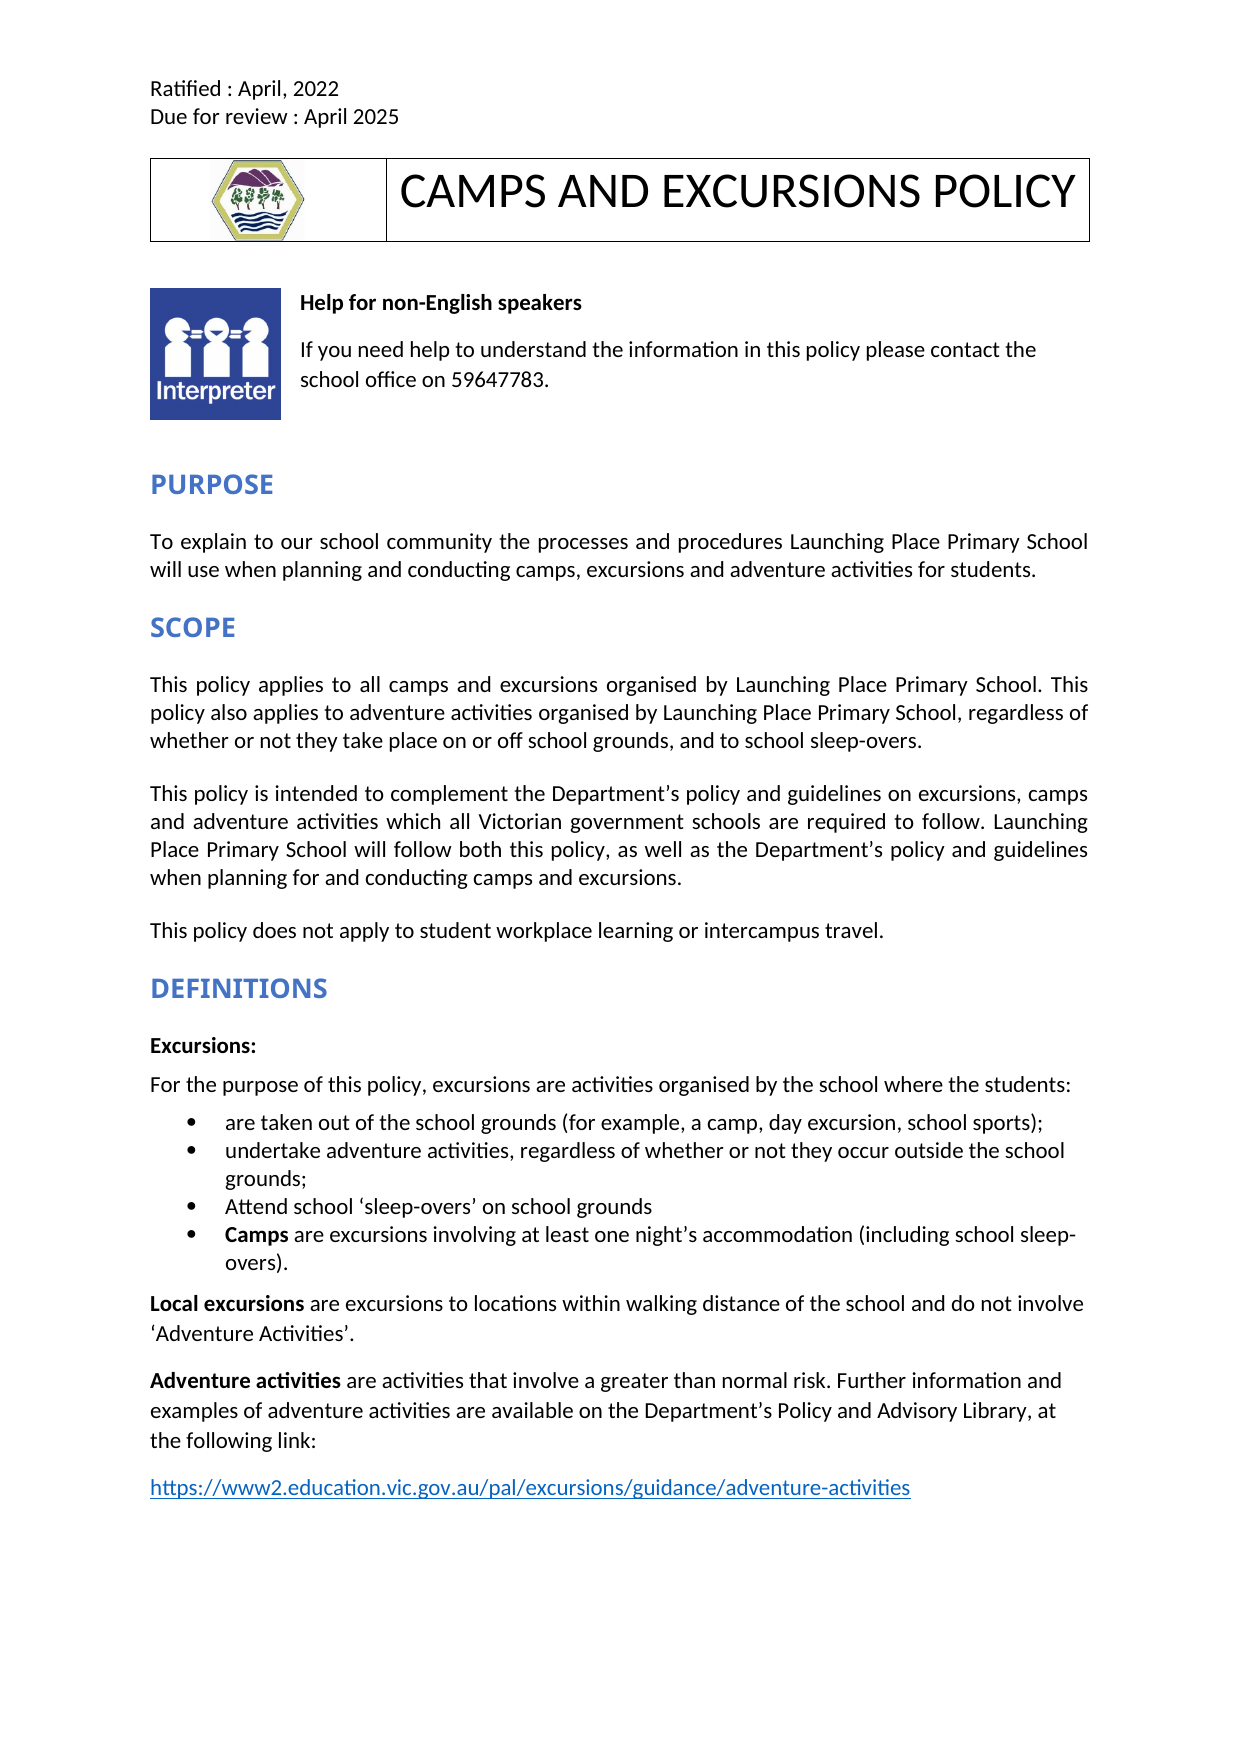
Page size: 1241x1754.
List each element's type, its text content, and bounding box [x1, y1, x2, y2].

text This policy applies to all camps and excursions organised by Launching Place Primary School. This policy also applies to adventure activities organised by Launching Place Primary School, regardless of whether or not they take place on or off school grounds, and to school sleep-overs. [150, 670, 1090, 754]
text To explain to our school community the processes and procedures Launching Place Primary School will use when planning and conducting camps, excursions and adventure activities for students. [150, 527, 1090, 583]
text This policy is intended to complement the Department’s policy and guidelines on excursions, camps and adventure activities which all Victorian government schools are required to follow. Launching Place Primary School will follow both this policy, as well as the Department’s policy and guidelines when planning for and conducting camps and excursions. [150, 779, 1090, 891]
list Attend school ‘sleep-overs’ on school grounds [187, 1192, 1090, 1221]
subtitle Scope [150, 608, 1090, 645]
table_header CAMPS AND EXCURSIONS POLICY [387, 159, 1089, 241]
text Local excursions are excursions to locations within walking distance of the school and do not involve ‘Adventure Activities’. [150, 1289, 1090, 1347]
list are taken out of the school grounds (for example, a camp, day excursion, school sports); [187, 1108, 1090, 1136]
text For the purpose of this policy, excursions are activities organised by the school where the students: [150, 1070, 1090, 1098]
list Camps are excursions involving at least one night’s accommodation (including school sleep-overs). [187, 1221, 1090, 1277]
text This policy does not apply to student workplace learning or intercampus travel. [150, 916, 1090, 944]
text Excursions: [150, 1031, 1090, 1059]
picture [210, 159, 305, 241]
text Adventure activities are activities that involve a greater than normal risk. Further information and examples of adventure activities are available on the Department’s Policy and Advisory Library, at the following link: [150, 1366, 1090, 1454]
text Help for non-English speakers [281, 288, 1090, 317]
list undertake adventure activities, regardless of whether or not they occur outside the school grounds; [187, 1136, 1090, 1192]
table_header [305, 159, 386, 241]
subtitle Definitions [150, 969, 1090, 1006]
subtitle Purpose [150, 466, 1090, 502]
table_header [151, 159, 210, 241]
text https://www2.education.vic.gov.au/pal/excursions/guidance/adventure-activities [150, 1473, 1090, 1501]
text If you need help to understand the information in this policy please contact the school office on 59647783. [281, 335, 1090, 394]
